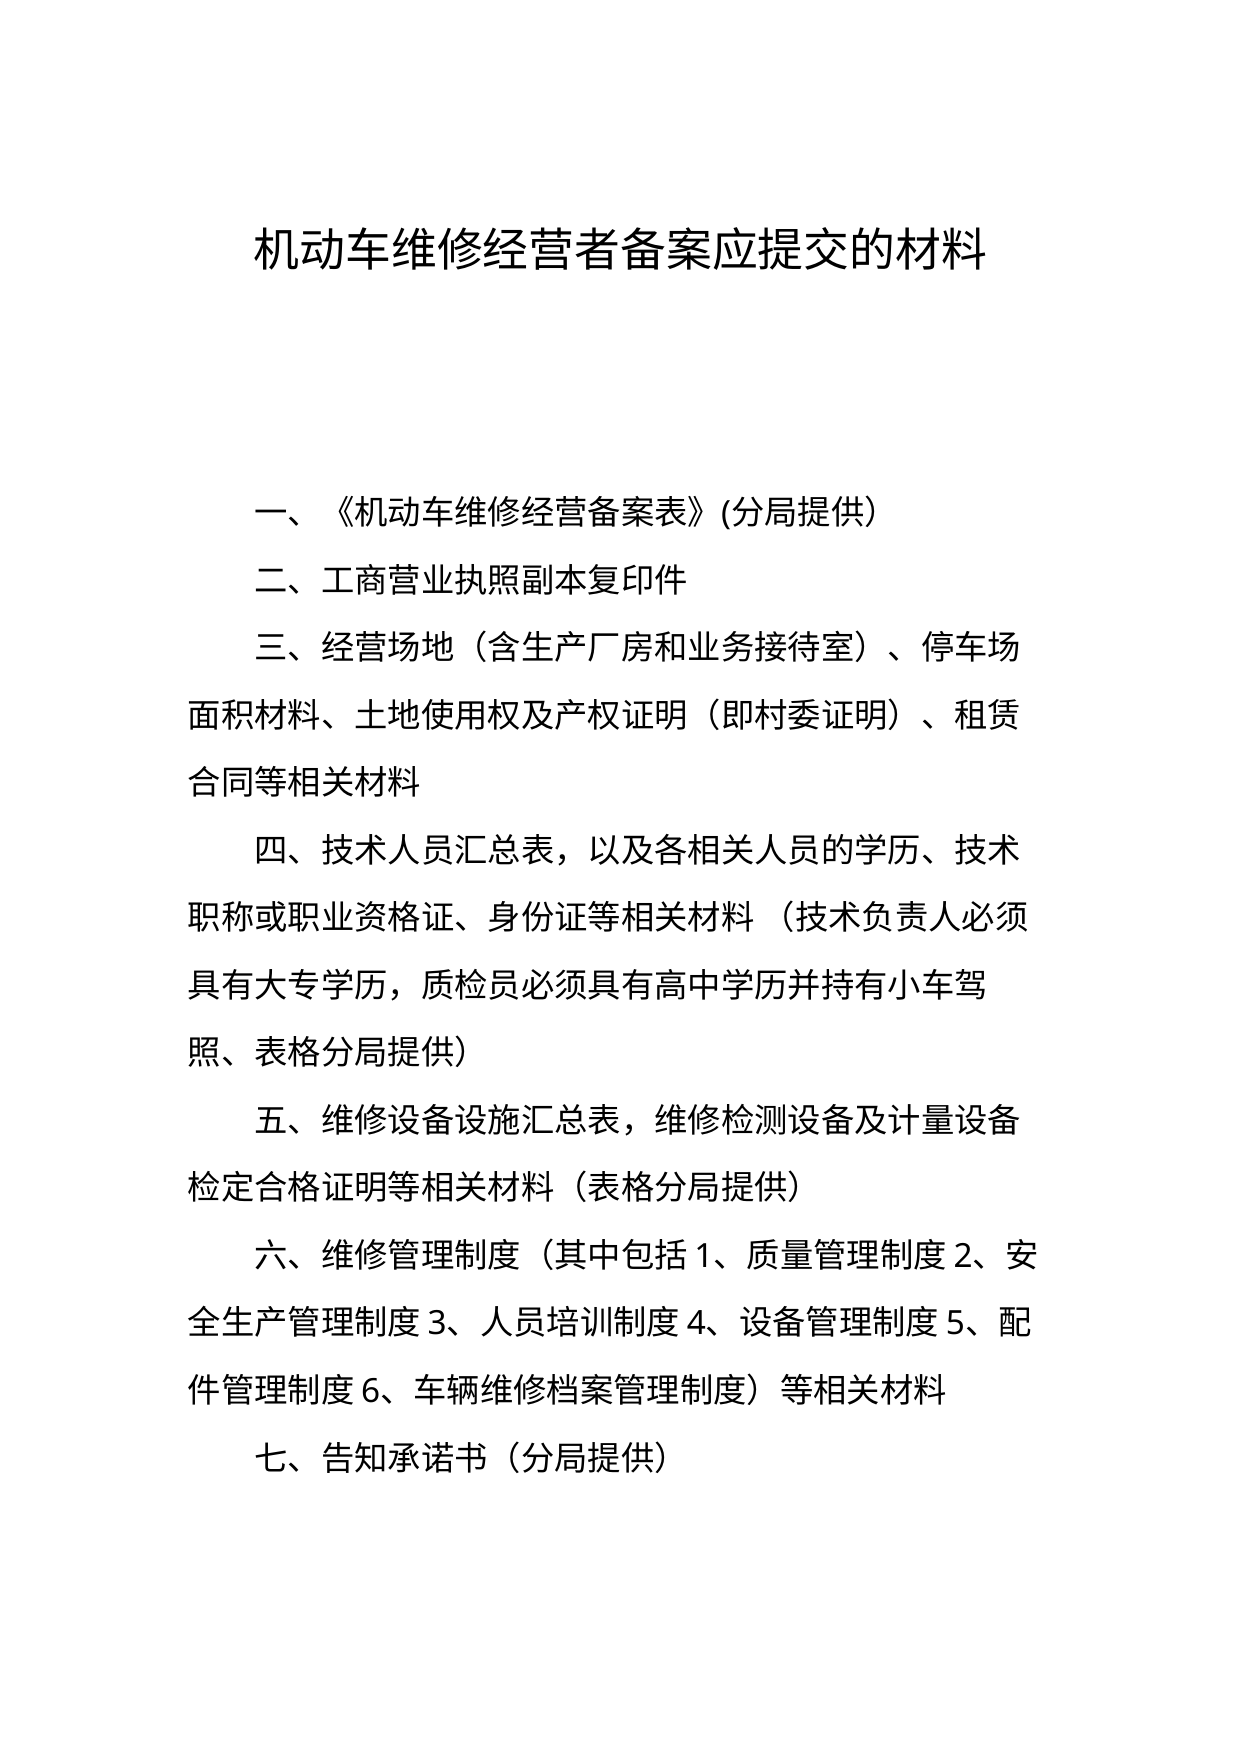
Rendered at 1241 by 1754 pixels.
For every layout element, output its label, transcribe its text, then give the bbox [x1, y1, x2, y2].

text 四、技术人员汇总表，以及各相关人员的学历、技术职称或职业资格证、身份证等相关材料 （技术负责人必须具有大专学历，质检员必须具有高中学历并持有小车驾照、表格分局提供） [187, 823, 1053, 1074]
text 二、工商营业执照副本复印件 [187, 553, 1053, 602]
text 六、维修管理制度（其中包括1、质量管理制度2、安全生产管理制度3、人员培训制度4、设备管理制度5、配件管理制度6、车辆维修档案管理制度）等相关材料 [187, 1228, 1053, 1412]
subtitle 机动车维修经营者备案应提交的材料 [187, 197, 1053, 295]
text 三、经营场地（含生产厂房和业务接待室）、停车场面积材料、土地使用权及产权证明（即村委证明）、租赁合同等相关材料 [187, 621, 1053, 804]
text 一、《机动车维修经营备案表》(分局提供） [187, 486, 1053, 534]
text 五、维修设备设施汇总表，维修检测设备及计量设备检定合格证明等相关材料（表格分局提供） [187, 1093, 1053, 1209]
text 七、告知承诺书（分局提供） [187, 1432, 1053, 1480]
